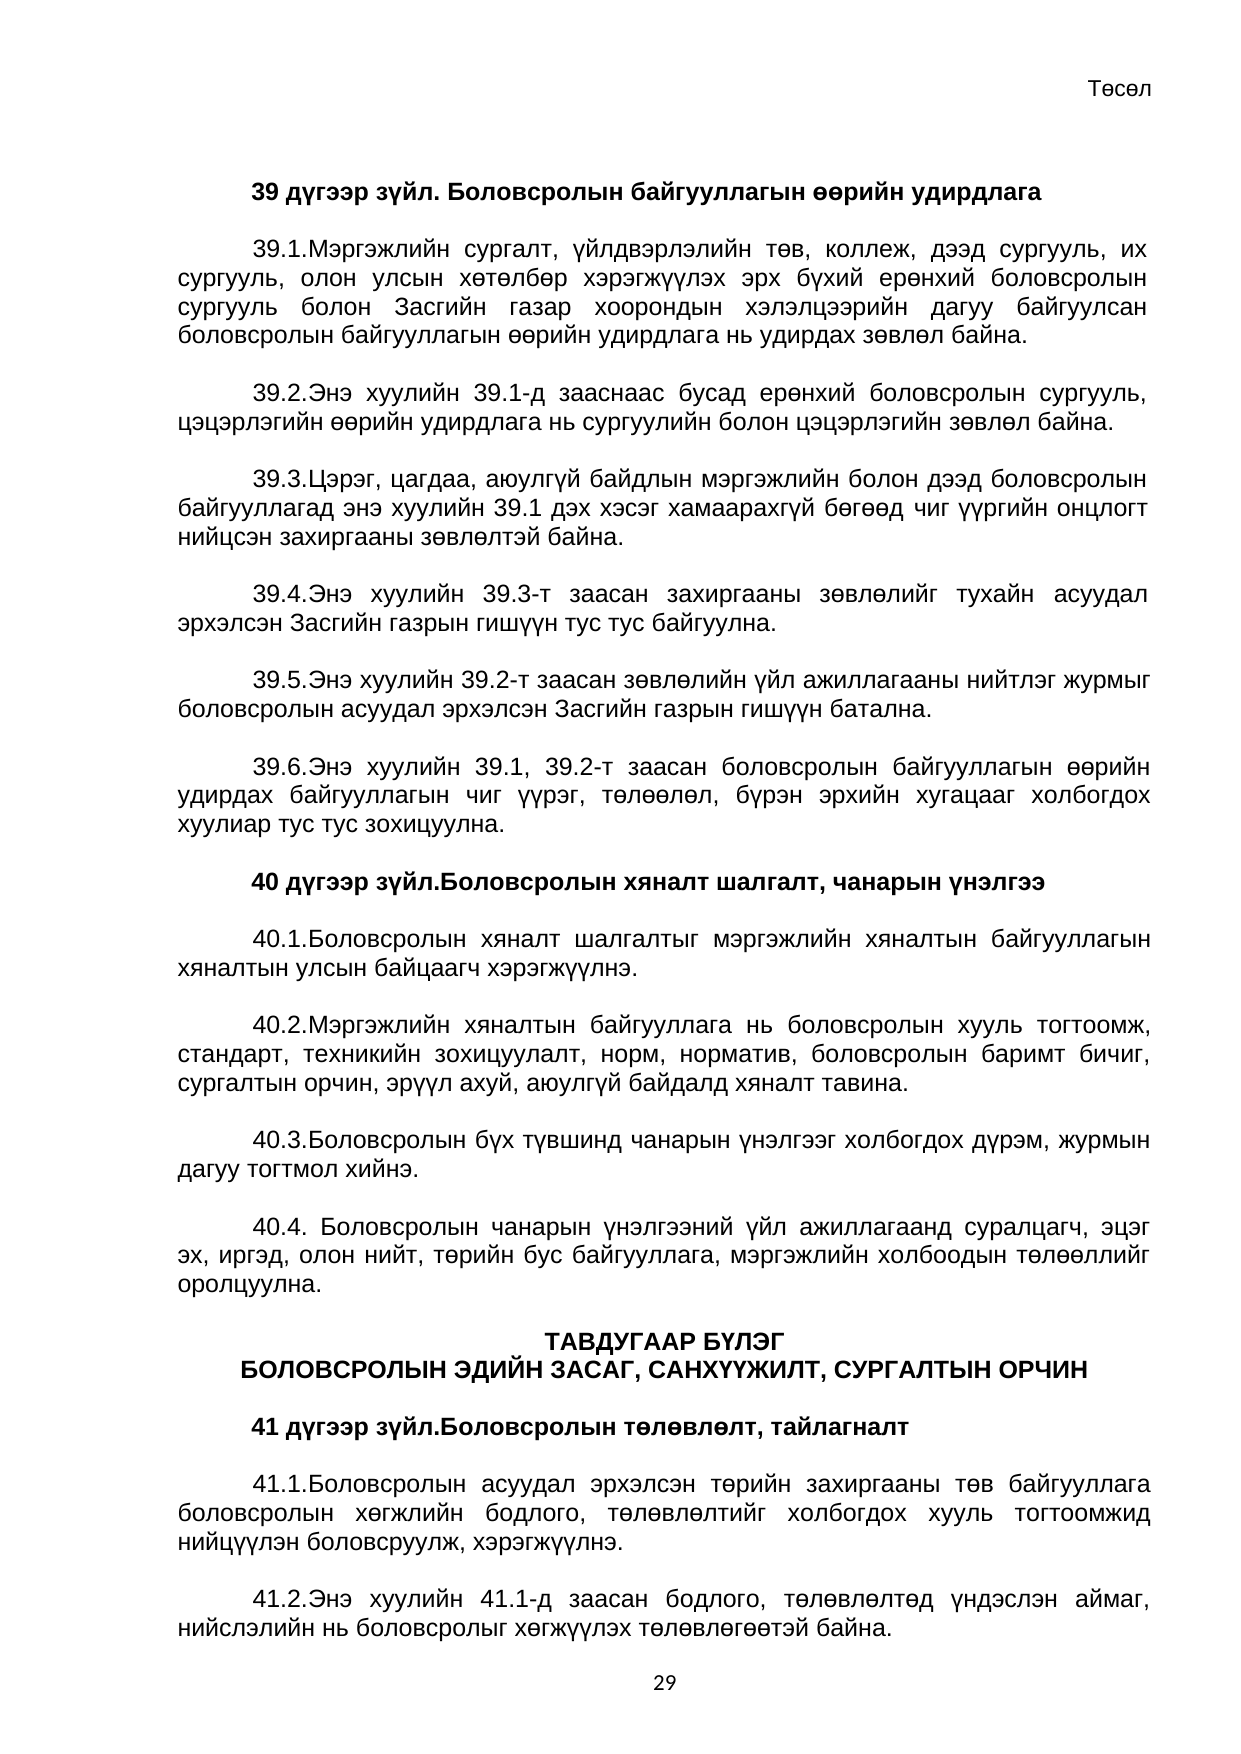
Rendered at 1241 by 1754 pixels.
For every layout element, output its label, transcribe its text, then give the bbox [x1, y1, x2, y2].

text 39.6.Энэ хуулийн 39.1, 39.2-т заасан боловсролын байгууллагын өөрийн удирдах байгууллагын чиг үүрэг, төлөөлөл, бүрэн эрхийн хугацааг холбогдох хуулиар тус тус зохицуулна. [177, 751, 1152, 838]
text 39.5.Энэ хуулийн 39.2-т заасан зөвлөлийн үйл ажиллагааны нийтлэг журмыг боловсролын асуудал эрхэлсэн Засгийн газрын гишүүн батална. [177, 665, 1152, 723]
text 40 дүгээр зүйл.Боловсролын хяналт шалгалт, чанарын үнэлгээ [251, 866, 1152, 895]
text 40.1.Боловсролын хяналт шалгалтыг мэргэжлийн хяналтын байгууллагын хяналтын улсын байцаагч хэрэгжүүлнэ. [177, 924, 1152, 981]
text БОЛОВСРОЛЫН ЭДИЙН ЗАСАГ, САНХҮҮЖИЛТ, СУРГАЛТЫН ОРЧИН [177, 1355, 1152, 1412]
text 40.2.Мэргэжлийн хяналтын байгууллага нь боловсролын хууль тогтоомж, стандарт, техникийн зохицуулалт, норм, норматив, боловсролын баримт бичиг, сургалтын орчин, эрүүл ахуй, аюулгүй байдалд хяналт тавина. [177, 1010, 1152, 1096]
text 39.1.Мэргэжлийн сургалт, үйлдвэрлэлийн төв, коллеж, дээд сургууль, их сургууль, олон улсын хөтөлбөр хэрэгжүүлэх эрх бүхий ерөнхий боловсролын сургууль болон Засгийн газар хоорондын хэлэлцээрийн дагуу байгуулсан боловсролын байгууллагын өөрийн удирдлага нь удирдах зөвлөл байна. [177, 234, 1148, 349]
text ТАВДУГААР БҮЛЭГ [177, 1326, 1152, 1355]
text 39 дүгээр зүйл. Боловсролын байгууллагын өөрийн удирдлага [251, 176, 1152, 205]
text 39.2.Энэ хуулийн 39.1-д зааснаас бусад ерөнхий боловсролын сургууль, цэцэрлэгийн өөрийн удирдлага нь сургуулийн болон цэцэрлэгийн зөвлөл байна. [177, 378, 1148, 435]
text 40.3.Боловсролын бүх түвшинд чанарын үнэлгээг холбогдох дүрэм, журмын дагуу тогтмол хийнэ. [177, 1125, 1152, 1183]
text 41 дүгээр зүйл.Боловсролын төлөвлөлт, тайлагналт [251, 1412, 1152, 1441]
text 39.4.Энэ хуулийн 39.3-т заасан захиргааны зөвлөлийг тухайн асуудал эрхэлсэн Засгийн газрын гишүүн тус тус байгуулна. [177, 579, 1148, 636]
text 41.2.Энэ хуулийн 41.1-д заасан бодлого, төлөвлөлтөд үндэслэн аймаг, нийслэлийн нь боловсролыг хөгжүүлэх төлөвлөгөөтэй байна. [177, 1584, 1152, 1642]
text 40.4. Боловсролын чанарын үнэлгээний үйл ажиллагаанд суралцагч, эцэг эх, иргэд, олон нийт, төрийн бус байгууллага, мэргэжлийн холбоодын төлөөллийг оролцуулна. [177, 1211, 1152, 1298]
text 41.1.Боловсролын асуудал эрхэлсэн төрийн захиргааны төв байгууллага боловсролын хөгжлийн бодлого, төлөвлөлтийг холбогдох хууль тогтоомжид нийцүүлэн боловсруулж, хэрэгжүүлнэ. [177, 1469, 1152, 1556]
text 39.3.Цэрэг, цагдаа, аюулгүй байдлын мэргэжлийн болон дээд боловсролын байгууллагад энэ хуулийн 39.1 дэх хэсэг хамаарахгүй бөгөөд чиг үүргийн онцлогт нийцсэн захиргааны зөвлөлтэй байна. [177, 464, 1148, 550]
